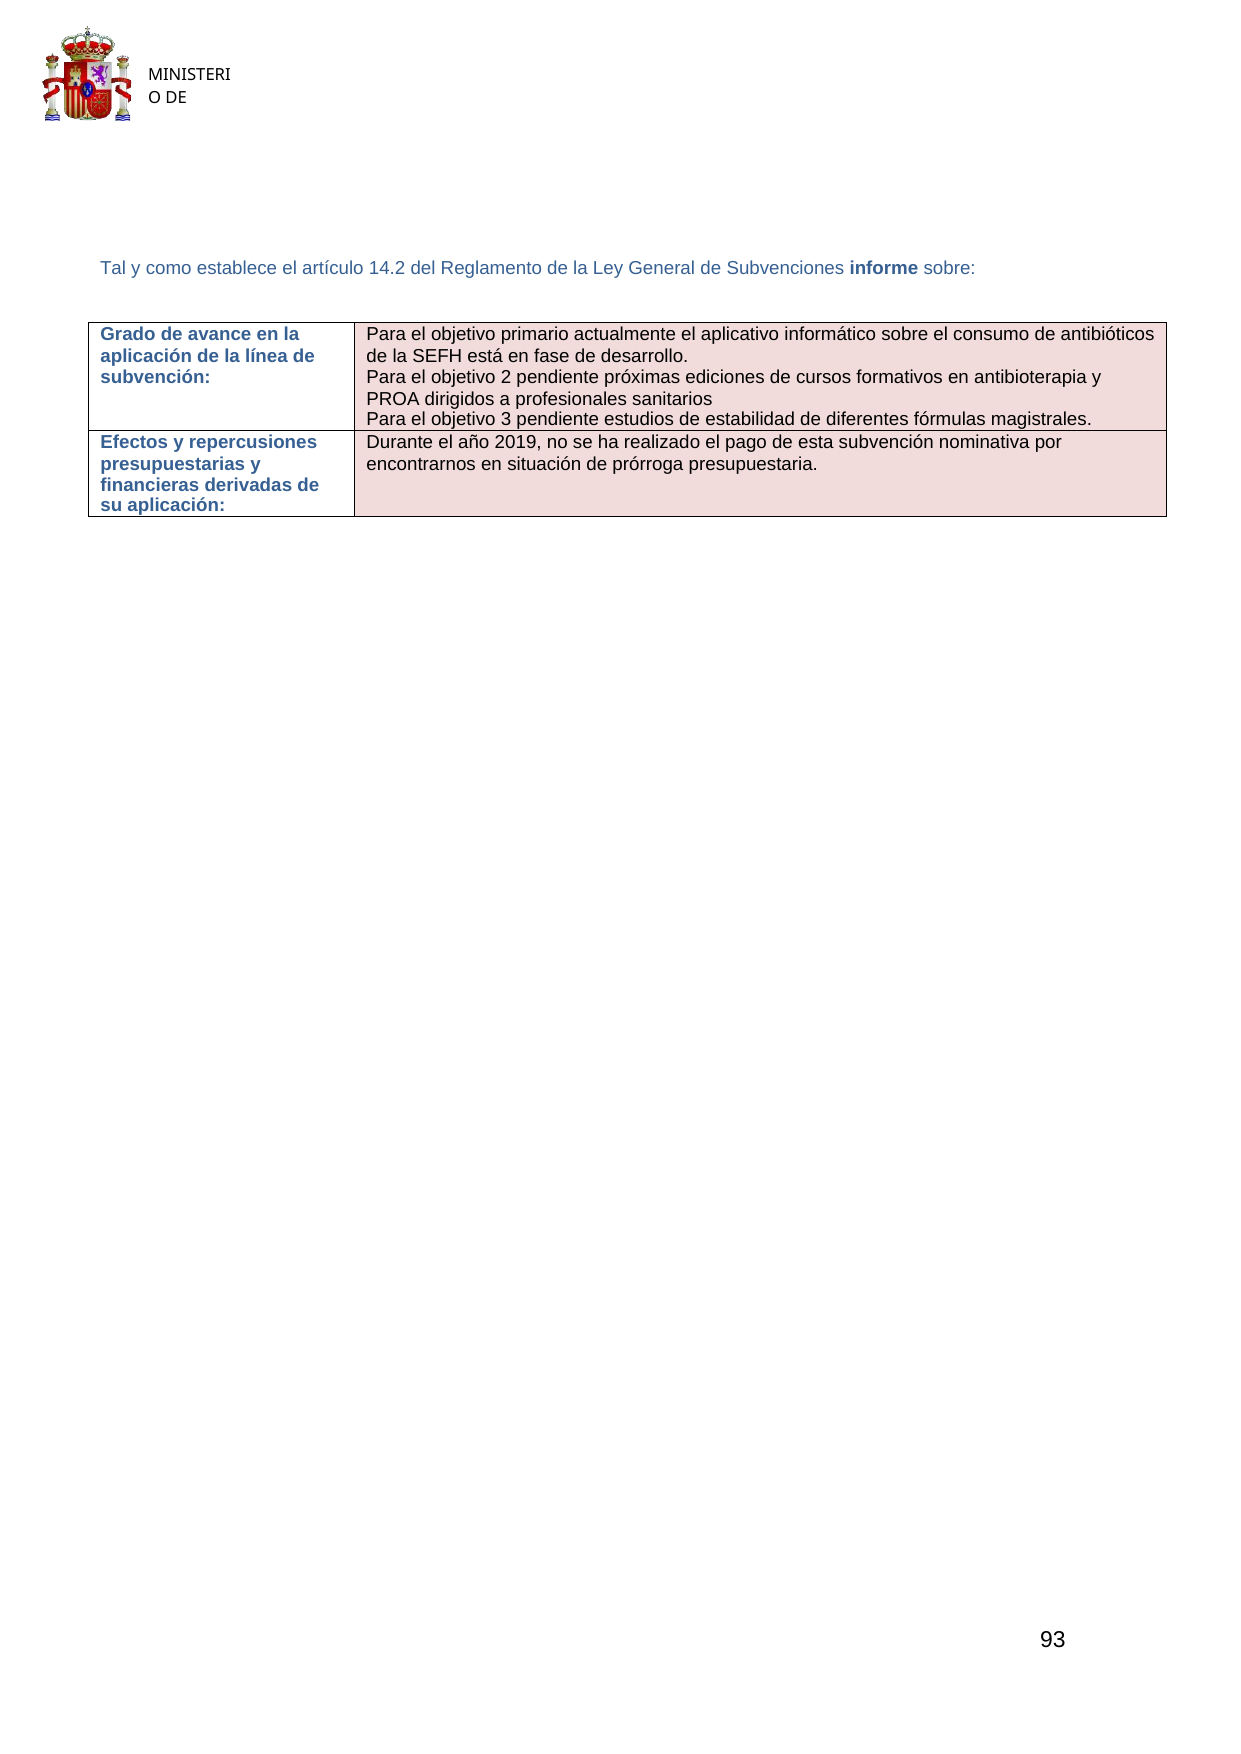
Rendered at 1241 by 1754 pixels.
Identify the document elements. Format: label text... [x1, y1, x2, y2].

picture [42, 26, 132, 121]
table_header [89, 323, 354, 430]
text Tal y como establece el artículo 14.2 del Reglamento de la Ley General de Subvenciones informe sobre: [100, 257, 1240, 278]
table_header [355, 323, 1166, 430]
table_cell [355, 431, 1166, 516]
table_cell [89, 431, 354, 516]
